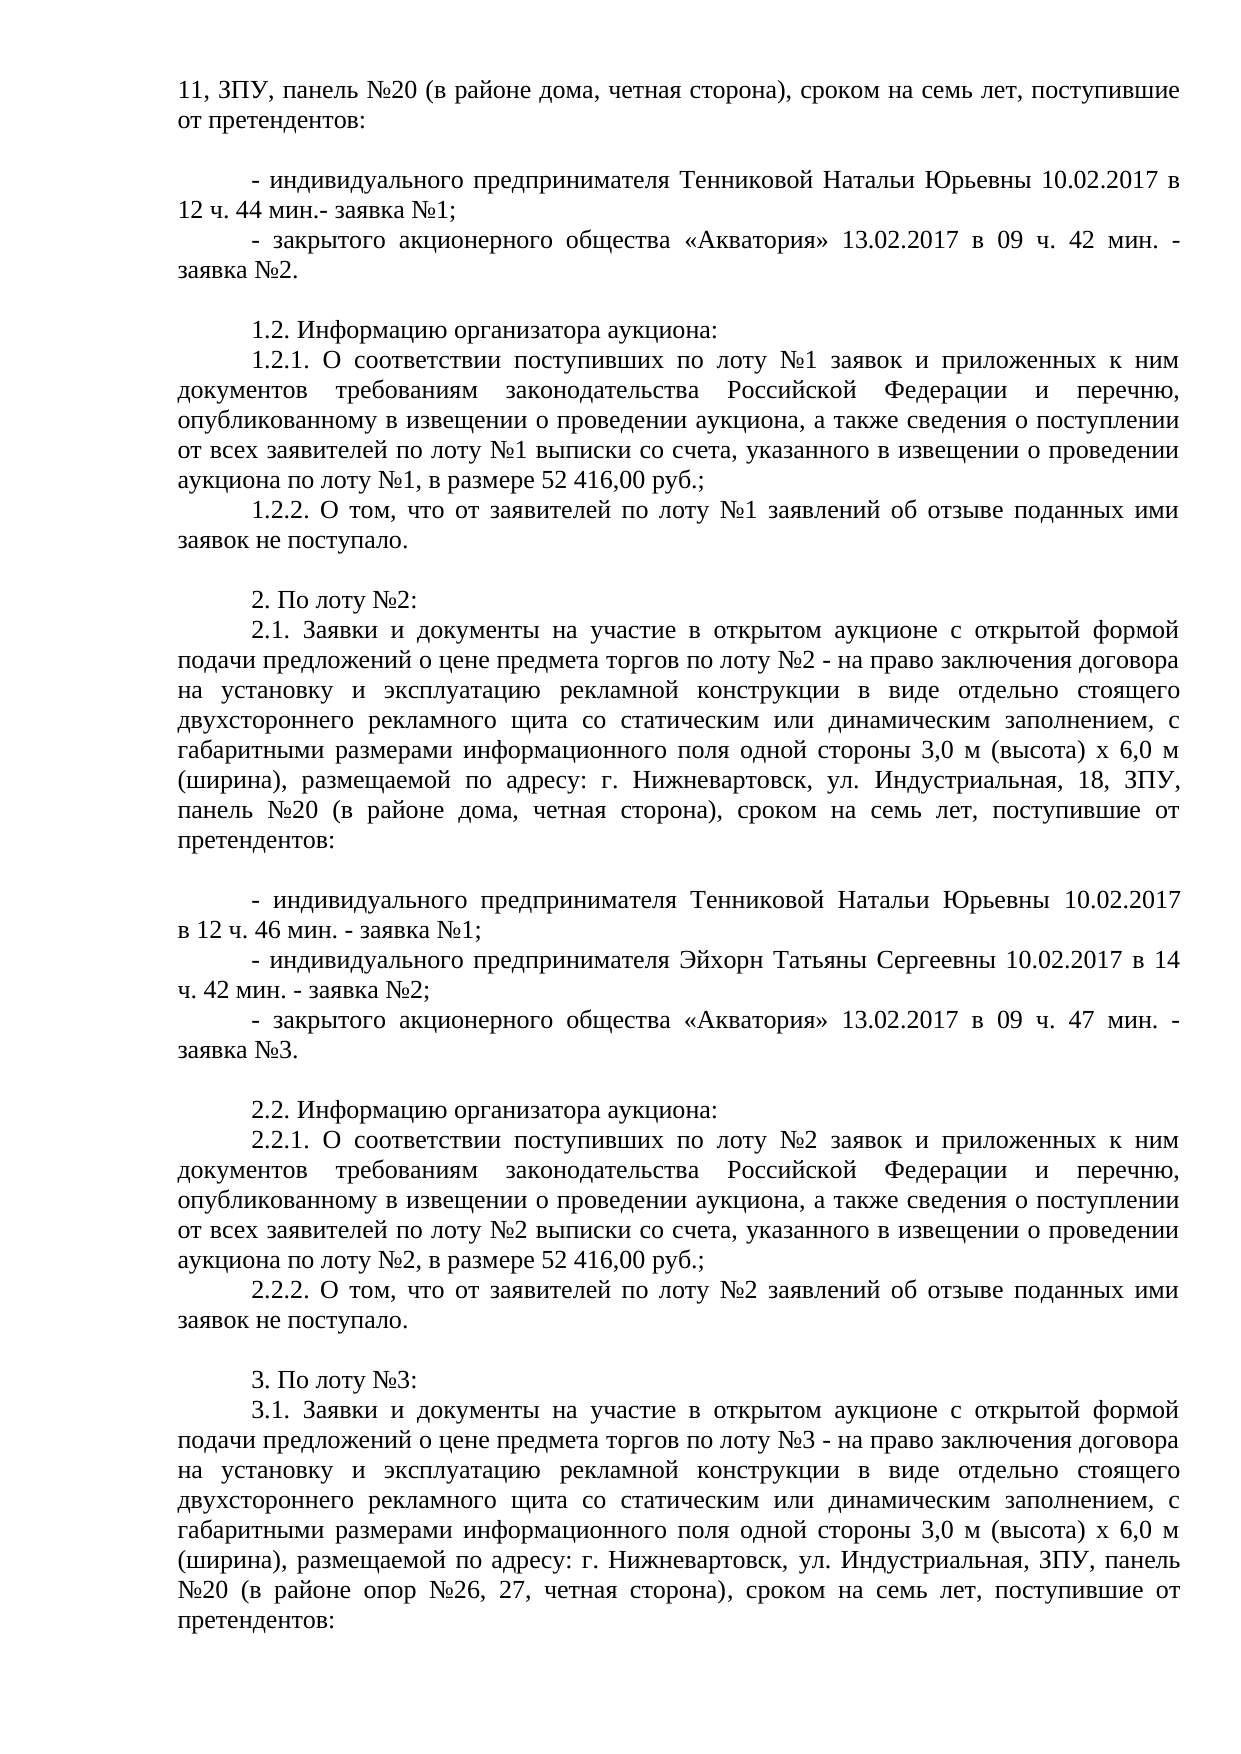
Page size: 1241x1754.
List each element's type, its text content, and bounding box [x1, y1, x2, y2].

text 1.2. Информацию организатора аукциона: [177, 314, 1181, 344]
text 2.2. Информацию организатора аукциона: [177, 1094, 1181, 1124]
text 3. По лоту №3: [177, 1364, 1181, 1394]
text - индивидуального предпринимателя Эйхорн Татьяны Сергеевны 10.02.2017 в 14 ч. 42 мин. - заявка №2; [177, 944, 1181, 1004]
text 2.2.2. О том, что от заявителей по лоту №2 заявлений об отзыве поданных ими заявок не поступало. [177, 1274, 1181, 1334]
text 3.1. Заявки и документы на участие в открытом аукционе с открытой формой подачи предложений о цене предмета торгов по лоту №3 - на право заключения договора на установку и эксплуатацию рекламной конструкции в виде отдельно стоящего двухстороннего рекламного щита со статическим или динамическим заполнением, с габаритными размерами информационного поля одной стороны 3,0 м (высота) х 6,0 м (ширина), размещаемой по адресу: г. Нижневартовск, ул. Индустриальная, ЗПУ, панель №20 (в районе опор №26, 27, четная сторона), сроком на семь лет, поступившие от претендентов: [177, 1394, 1181, 1634]
text - индивидуального предпринимателя Тенниковой Натальи Юрьевны 10.02.2017 в 12 ч. 46 мин. - заявка №1; [177, 884, 1181, 944]
text 2. По лоту №2: [177, 584, 1181, 614]
text 2.1. Заявки и документы на участие в открытом аукционе с открытой формой подачи предложений о цене предмета торгов по лоту №2 - на право заключения договора на установку и эксплуатацию рекламной конструкции в виде отдельно стоящего двухстороннего рекламного щита со статическим или динамическим заполнением, с габаритными размерами информационного поля одной стороны 3,0 м (высота) х 6,0 м (ширина), размещаемой по адресу: г. Нижневартовск, ул. Индустриальная, 18, ЗПУ, панель №20 (в районе дома, четная сторона), сроком на семь лет, поступившие от претендентов: [177, 614, 1181, 854]
text 2.2.1. О соответствии поступивших по лоту №2 заявок и приложенных к ним документов требованиям законодательства Российской Федерации и перечню, опубликованному в извещении о проведении аукциона, а также сведения о поступлении от всех заявителей по лоту №2 выписки со счета, указанного в извещении о проведении аукциона по лоту №2, в размере 52 416,00 руб.; [177, 1124, 1181, 1274]
text - закрытого акционерного общества «Акватория» 13.02.2017 в 09 ч. 42 мин. - заявка №2. [177, 224, 1181, 284]
text - закрытого акционерного общества «Акватория» 13.02.2017 в 09 ч. 47 мин. - заявка №3. [177, 1004, 1181, 1064]
text 1.2.2. О том, что от заявителей по лоту №1 заявлений об отзыве поданных ими заявок не поступало. [177, 494, 1181, 554]
text 1.2.1. О соответствии поступивших по лоту №1 заявок и приложенных к ним документов требованиям законодательства Российской Федерации и перечню, опубликованному в извещении о проведении аукциона, а также сведения о поступлении от всех заявителей по лоту №1 выписки со счета, указанного в извещении о проведении аукциона по лоту №1, в размере 52 416,00 руб.; [177, 344, 1181, 494]
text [177, 74, 1181, 134]
text - индивидуального предпринимателя Тенниковой Натальи Юрьевны 10.02.2017 в 12 ч. 44 мин.- заявка №1; [177, 164, 1181, 224]
